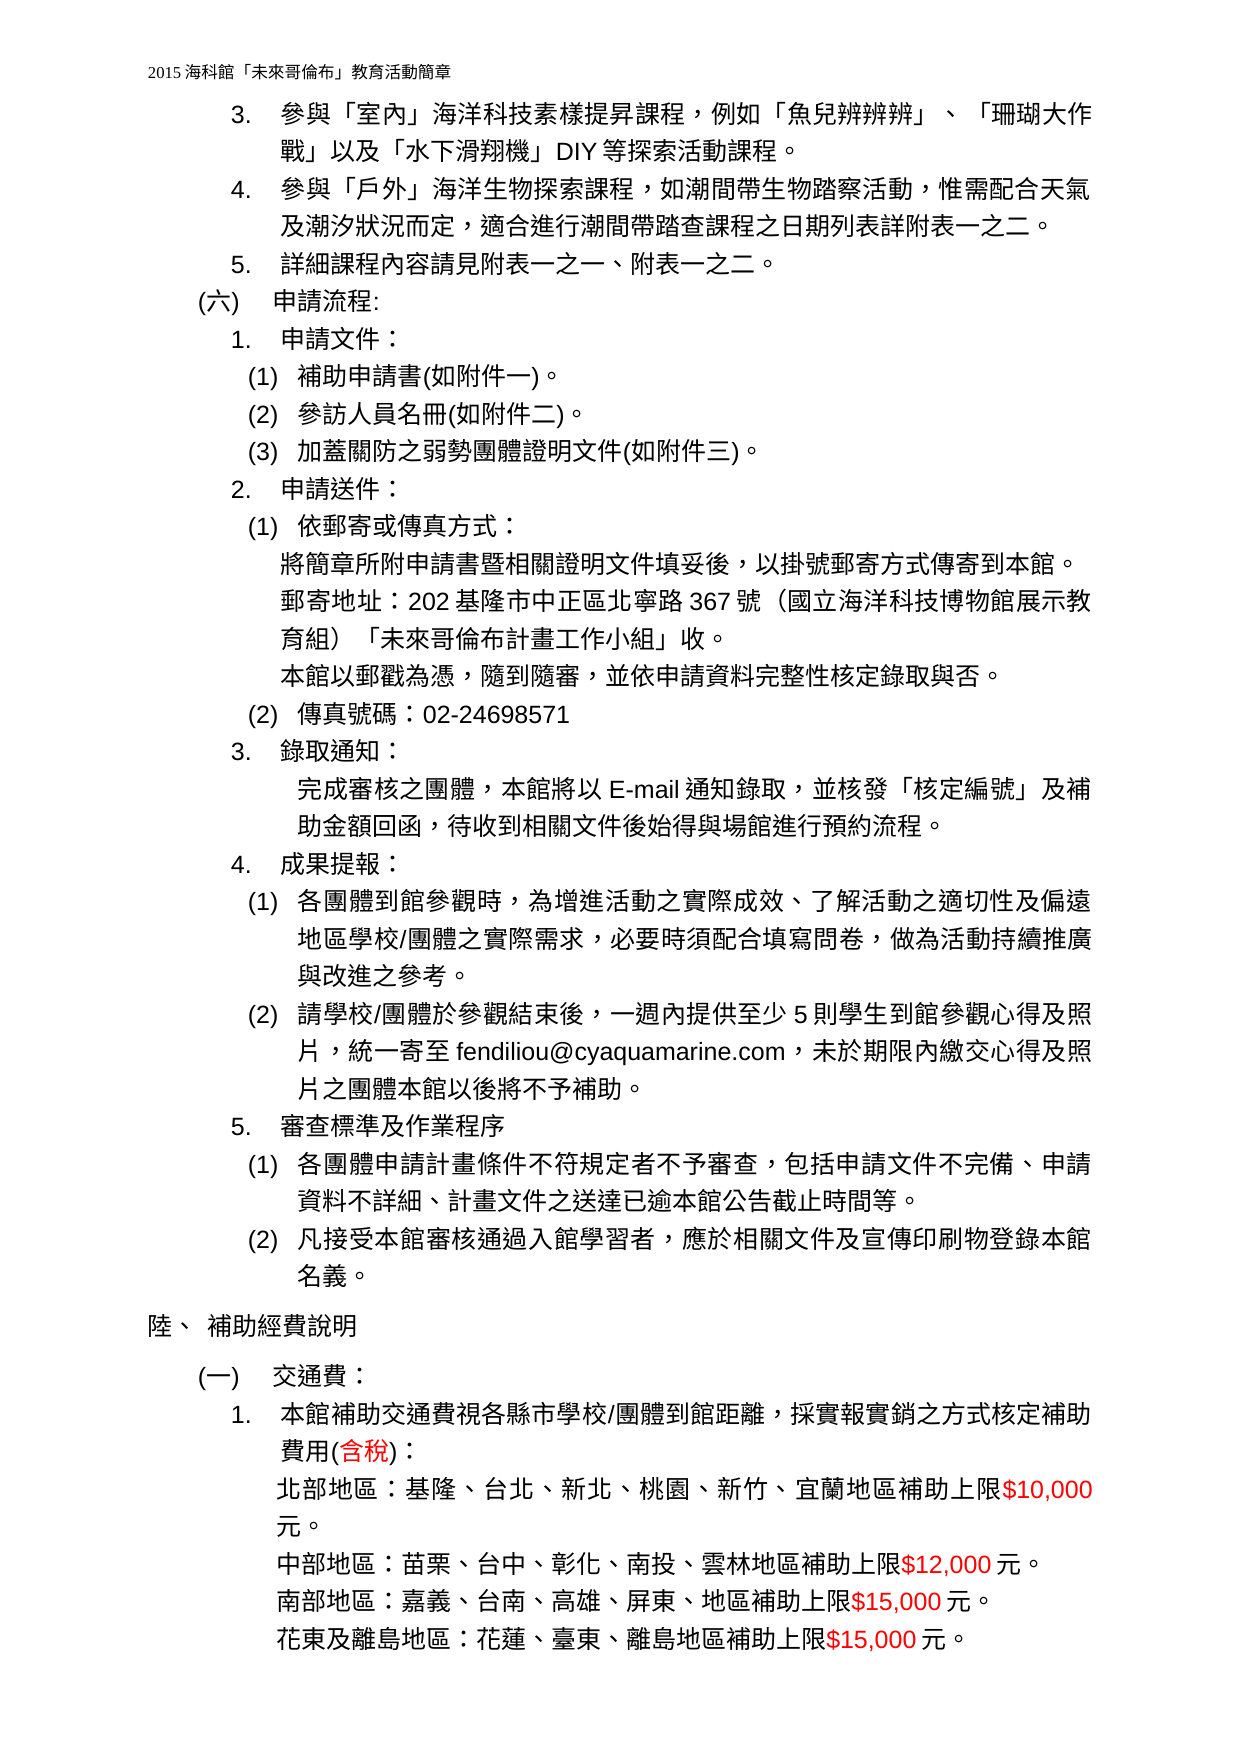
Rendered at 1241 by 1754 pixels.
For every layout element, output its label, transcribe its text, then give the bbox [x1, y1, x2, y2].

list 凡接受本館審核通過入館學習者，應於相關文件及宣傳印刷物登錄本館名義。 [248, 1218, 1092, 1293]
list 申請送件： [231, 468, 1092, 506]
list 參訪人員名冊(如附件二)。 [248, 393, 1092, 431]
list 本館以郵戳為憑，隨到隨審，並依申請資料完整性核定錄取與否。 [281, 656, 1092, 693]
list 中部地區：苗栗、台中、彰化、南投、雲林地區補助上限$12,000元。 [276, 1543, 1092, 1581]
list 花東及離島地區：花蓮、臺東、離島地區補助上限$15,000元。 [276, 1618, 1092, 1656]
list 參與「室內」海洋科技素樣提昇課程，例如「魚兒辨辨辨」、「珊瑚大作戰」以及「水下滑翔機」DIY等探索活動課程。 [231, 93, 1092, 168]
list 補助經費說明 [148, 1306, 1092, 1343]
list 本館補助交通費視各縣市學校/團體到館距離，採實報實銷之方式核定補助費用(含稅)： [231, 1393, 1092, 1468]
list 完成審核之團體，本館將以E-mail通知錄取，並核發「核定編號」及補助金額回函，待收到相關文件後始得與場館進行預約流程。 [298, 768, 1092, 843]
list 參與「戶外」海洋生物探索課程，如潮間帶生物踏察活動，惟需配合天氣及潮汐狀況而定，適合進行潮間帶踏查課程之日期列表詳附表一之二。 [231, 168, 1092, 243]
list 傳真號碼：02-24698571 [248, 693, 1092, 731]
list 審查標準及作業程序 [231, 1106, 1092, 1143]
list 申請流程: [198, 281, 1092, 318]
list 補助申請書(如附件一)。 [248, 356, 1092, 393]
list 請學校/團體於參觀結束後，一週內提供至少5則學生到館參觀心得及照片，統一寄至fendiliou@cyaquamarine.com，未於期限內繳交心得及照片之團體本館以後將不予補助。 [248, 993, 1092, 1106]
list 北部地區：基隆、台北、新北、桃園、新竹、宜蘭地區補助上限$10,000元。 [276, 1468, 1092, 1543]
list 南部地區：嘉義、台南、高雄、屏東、地區補助上限$15,000元。 [276, 1581, 1092, 1618]
list 依郵寄或傳真方式： [248, 506, 1092, 543]
list 申請文件： [231, 318, 1092, 356]
list 交通費： [198, 1356, 1092, 1393]
list 郵寄地址：202基隆市中正區北寧路367號（國立海洋科技博物館展示教育組）「未來哥倫布計畫工作小組」收。 [281, 581, 1092, 656]
list 成果提報： [231, 843, 1092, 881]
list 各團體申請計畫條件不符規定者不予審查，包括申請文件不完備、申請資料不詳細、計畫文件之送達已逾本館公告截止時間等。 [248, 1143, 1092, 1218]
list 詳細課程內容請見附表一之一、附表一之二。 [231, 243, 1092, 281]
list 加蓋關防之弱勢團體證明文件(如附件三)。 [248, 431, 1092, 468]
list 將簡章所附申請書暨相關證明文件填妥後，以掛號郵寄方式傳寄到本館。 [281, 543, 1092, 581]
list 各團體到館參觀時，為增進活動之實際成效、了解活動之適切性及偏遠地區學校/團體之實際需求，必要時須配合填寫問卷，做為活動持續推廣與改進之參考。 [248, 881, 1092, 993]
list 錄取通知： [231, 731, 1092, 768]
